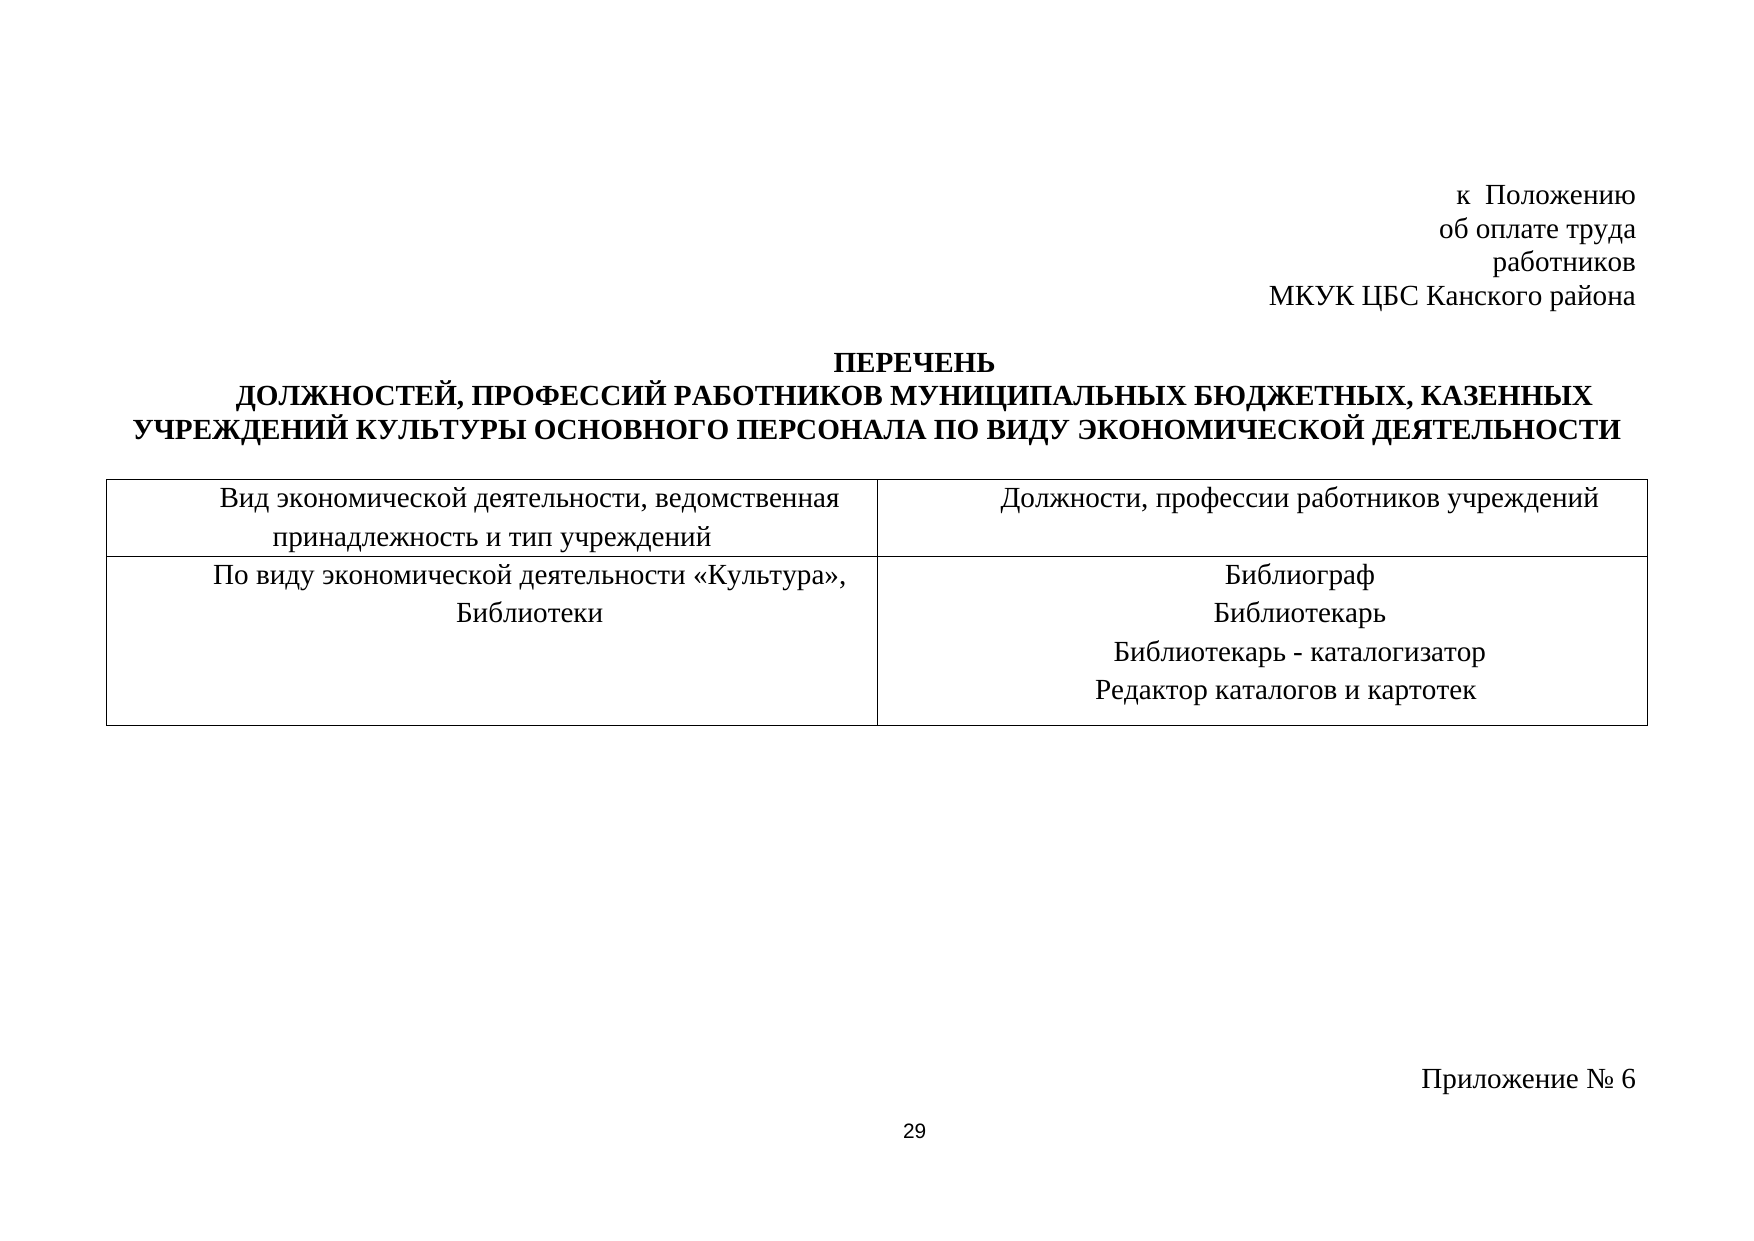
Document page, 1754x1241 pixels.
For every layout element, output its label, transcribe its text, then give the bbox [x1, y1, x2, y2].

table_cell Библиограф Библиотекарь Библиотекарь - каталогизатор Редактор каталогов и картотек [878, 557, 1647, 724]
text Приложение № 6 [988, 1061, 1636, 1094]
table_header Должности, профессии работников учреждений [878, 480, 1647, 556]
title об оплате труда работников [118, 211, 1636, 278]
text к Положению [118, 177, 1636, 211]
text ПЕРЕЧЕНЬ [118, 345, 1636, 378]
title МКУК ЦБС Канского района [118, 278, 1636, 311]
table_cell По виду экономической деятельности «Культура», Библиотеки [107, 557, 877, 724]
table_header Вид экономической деятельности, ведомственная принадлежность и тип учреждений [107, 480, 877, 556]
text ДОЛЖНОСТЕЙ, ПРОФЕССИЙ РАБОТНИКОВ МУНИЦИПАЛЬНЫХ БЮДЖЕТНЫХ, КАЗЕННЫХ УЧРЕЖДЕНИЙ КУЛЬТУРЫ ОСНОВНОГО ПЕРСОНАЛА ПО ВИДУ ЭКОНОМИЧЕСКОЙ ДЕЯТЕЛЬНОСТИ [118, 378, 1636, 446]
